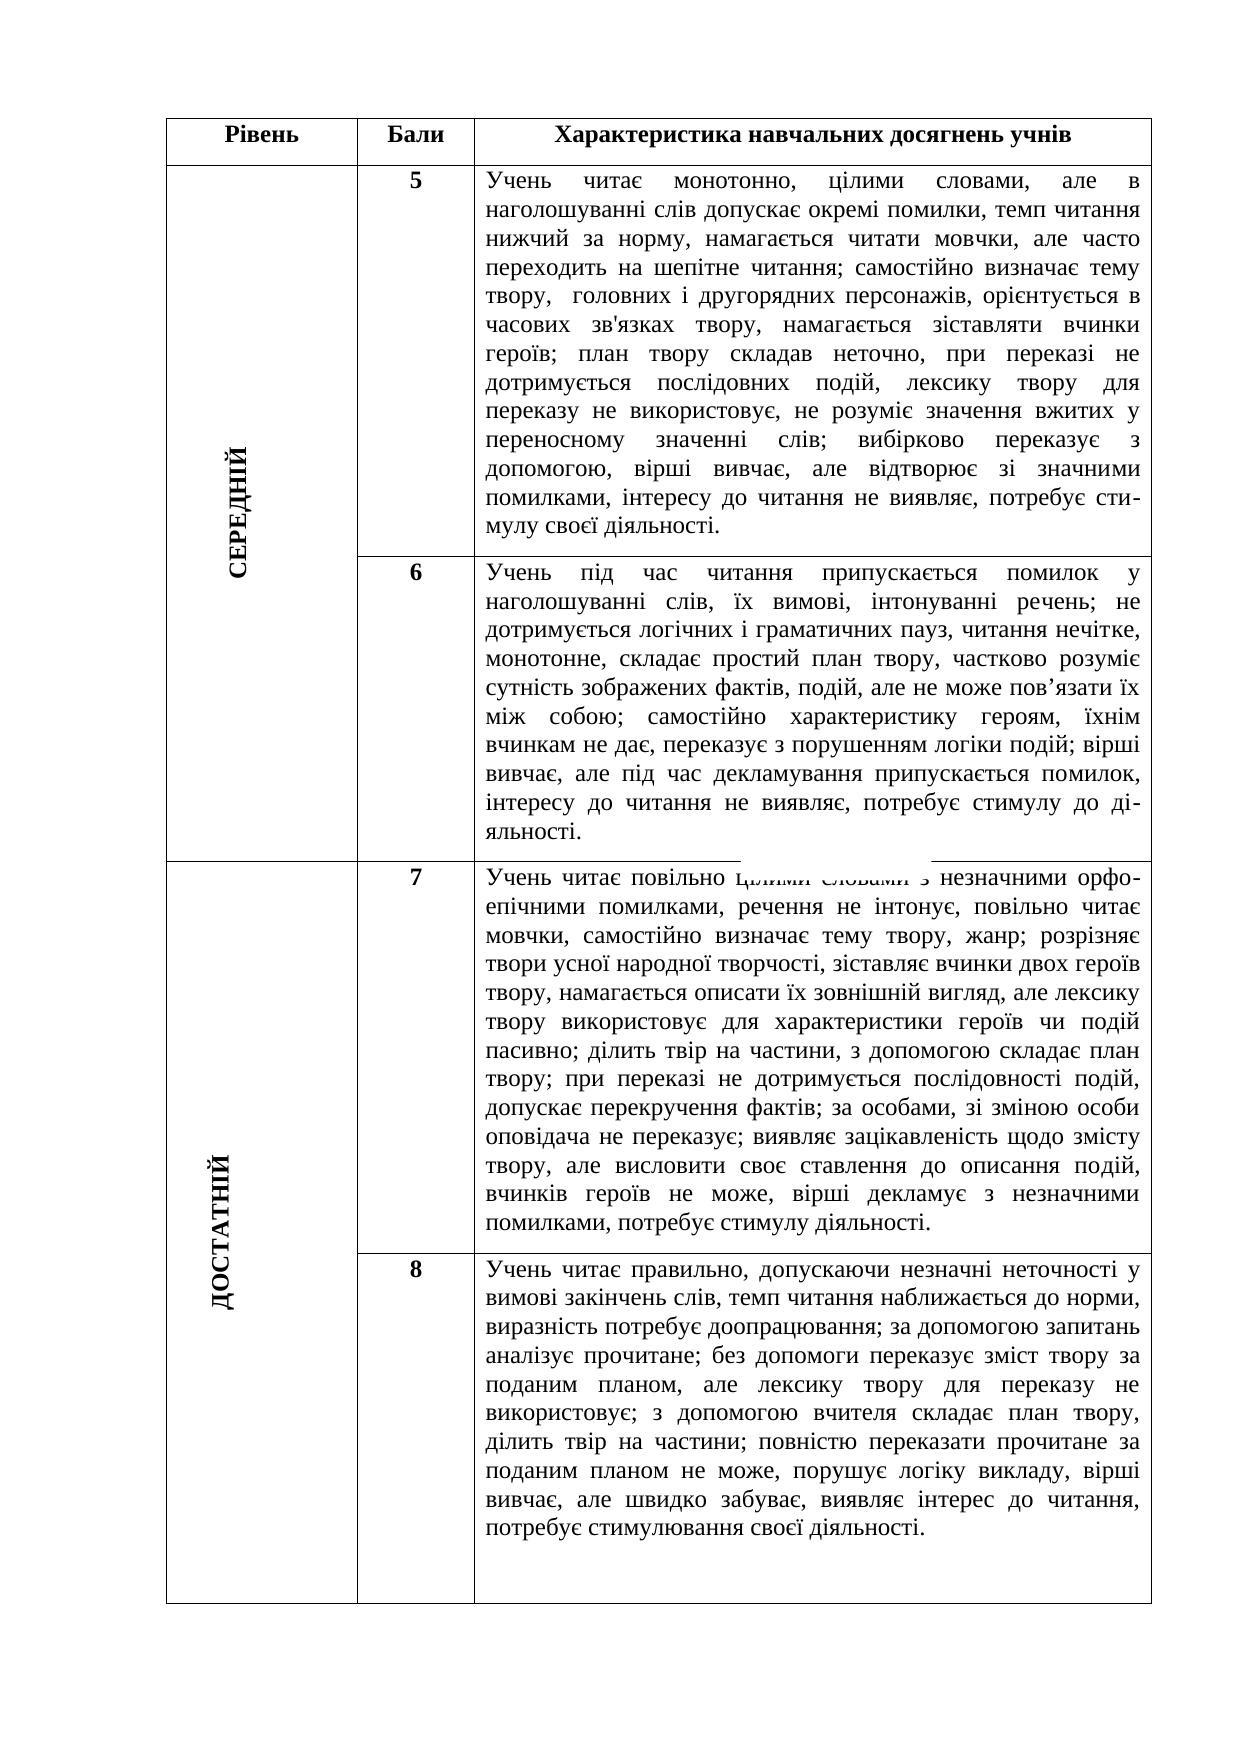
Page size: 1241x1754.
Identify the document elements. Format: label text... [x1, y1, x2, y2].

table_cell Учень під час читання припускається помилок у наголошуванні слів, їх вимові, інтонуванні речень; не дотримується логічних і граматичних пауз, читання нечітке, монотонне, складає простий план твору, частково розуміє сутність зображених фактів, подій, але не може пов’язати їх між собою; самостійно характеристику героям, їхнім вчинкам не дає, переказує з порушенням логіки подій; вірші вивчає, але під час декламування припускається помилок, інтересу до читання не виявляє, потребує стимулу до діяльності. [475, 557, 1151, 861]
table_cell Характеристика навчальних досягнень учнів [475, 119, 1151, 164]
table_cell Учень читає повільно цілими словами з незначними орфоепічними помилками, речення не інтонує, повільно читає мовчки, самостійно визначає тему твору, жанр; розрізняє твори усної народної творчості, зіставляє вчинки двох героїв твору, намагається описати їх зовнішній вигляд, але лексику твору використовує для характеристики героїв чи подій пасивно; ділить твір на частини, з допомогою складає план твору; при переказі не дотримується послідовності подій, допускає перекручення фактів; за особами, зі зміною особи оповідача не переказує; виявляє зацікавленість щодо змісту твору, але висловити своє ставлення до описання подій, вчинків героїв не може, вірші декламує з незначними помилками, потребує стимулу діяльності. [475, 862, 1151, 1253]
table_cell Бали [358, 119, 474, 164]
table_cell 6 [358, 557, 474, 861]
table_cell 8 [358, 1254, 474, 1603]
table_cell Рівень [167, 119, 357, 164]
table_cell 7 [358, 862, 474, 1253]
table_cell 5 [358, 166, 474, 556]
table_cell Учень читає правильно, допускаючи незначні неточності у вимові закінчень слів, темп читання наближається до норми, виразність потребує доопрацювання; за допомогою запитань аналізує прочитане; без допомоги переказує зміст твору за поданим планом, але лексику твору для переказу не використовує; з допомогою вчителя складає план твору, ділить твір на частини; повністю переказати прочитане за поданим планом не може, порушує логіку викладу, вірші вивчає, але швидко забуває, виявляє інтерес до читання, потребує стимулювання своєї діяльності. [475, 1254, 1151, 1603]
table_cell СЕРЕДНІЙ [167, 166, 357, 861]
table_cell Учень читає монотонно, цілими словами, але в наголошуванні слів допускає окремі помилки, темп читання нижчий за норму, намагається читати мовчки, але часто переходить на шепітне читання; самостійно визначає тему твору, головних і другорядних персонажів, орієнтується в часових зв'язках твору, намагається зіставляти вчинки героїв; план твору складав неточно, при переказі не дотримується послідовних подій, лексику твору для переказу не використовує, не розуміє значення вжитих у переносному значенні слів; вибірково переказує з допомогою, вірші вивчає, але відтворює зі значними помилками, інтересу до читання не виявляє, потребує стимулу своєї діяльності. [475, 166, 1151, 556]
table_cell ДОСТАТНІЙ [167, 862, 357, 1603]
